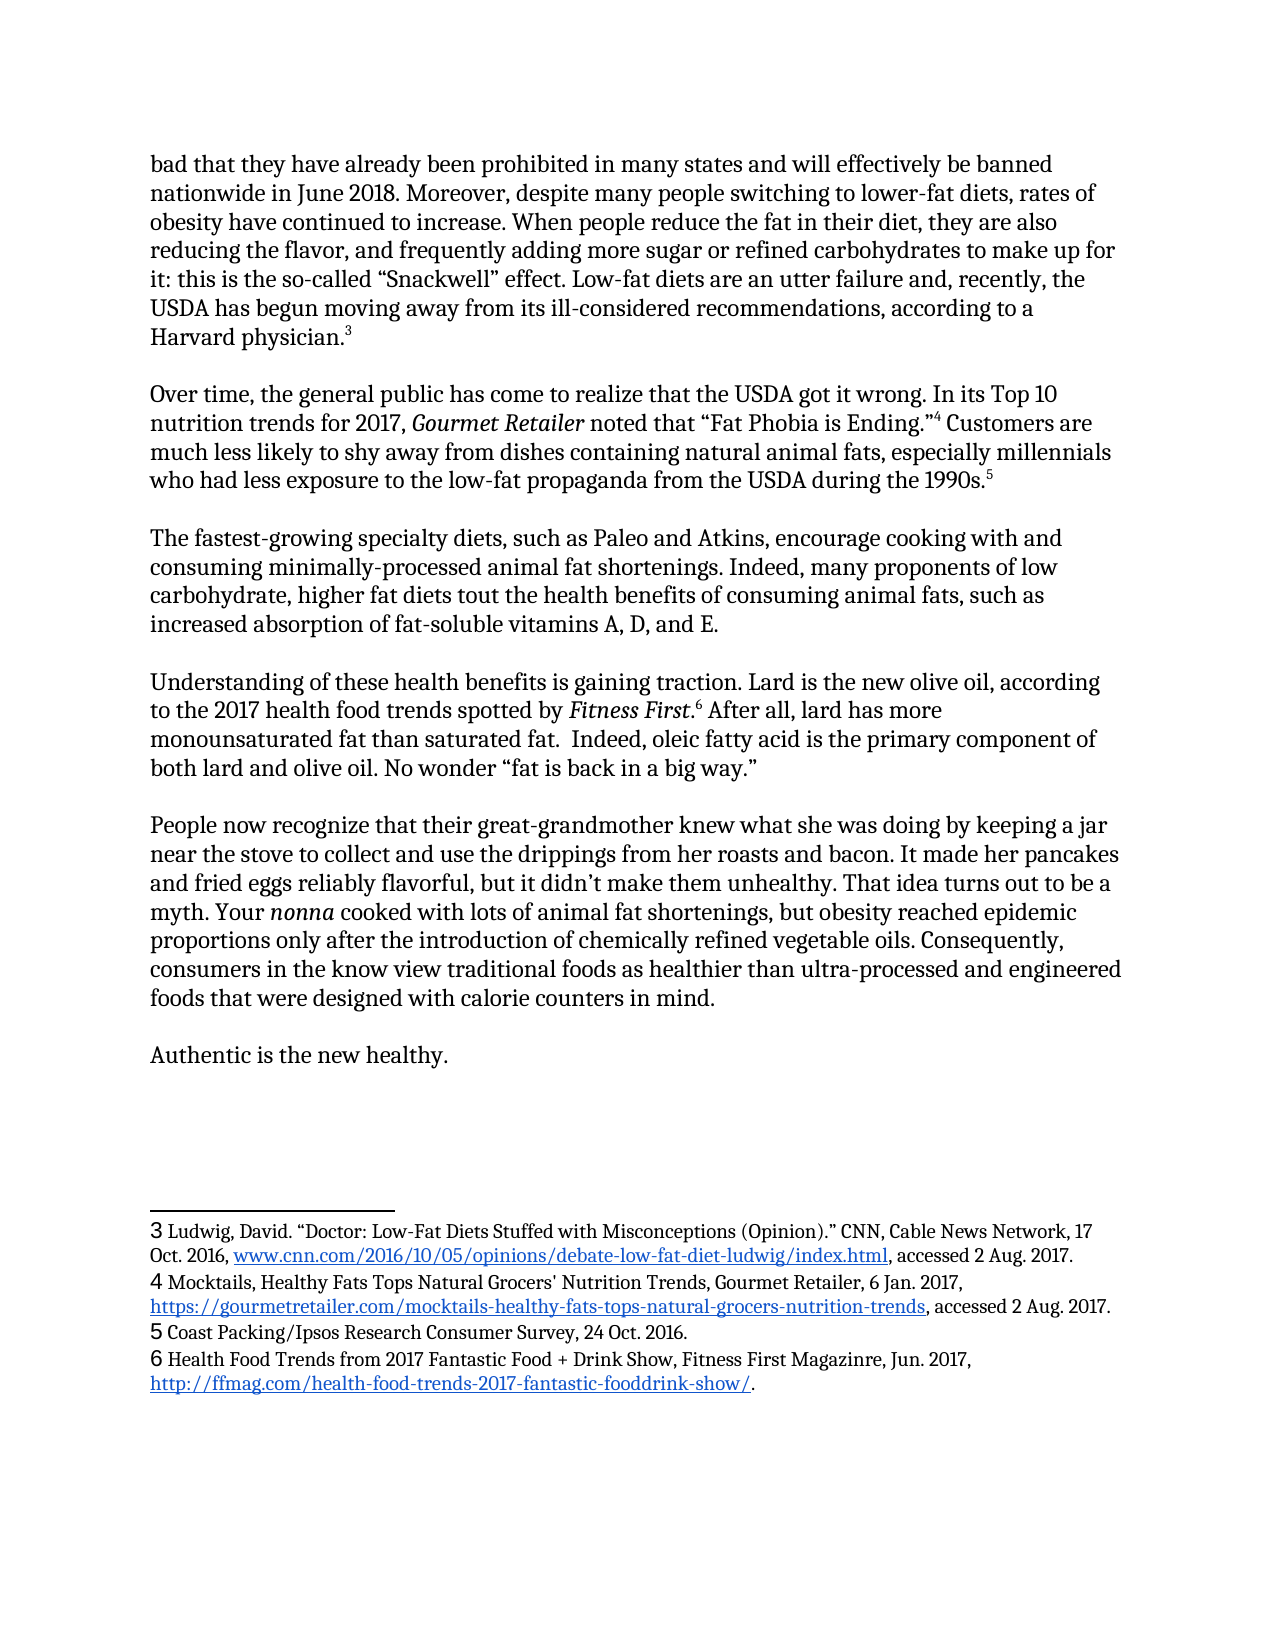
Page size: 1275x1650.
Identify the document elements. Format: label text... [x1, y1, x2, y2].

text Understanding of these health benefits is gaining traction. Lard is the new olive oil, according to the 2017 health food trends spotted by Fitness First. After all, lard has more monounsaturated fat than saturated fat. Indeed, oleic fatty acid is the primary component of both lard and olive oil. No wonder “fat is back in a big way.” [150, 667, 1125, 782]
text The fastest-growing specialty diets, such as Paleo and Atkins, encourage cooking with and consuming minimally-processed animal fat shortenings. Indeed, many proponents of low carbohydrate, higher fat diets tout the health benefits of consuming animal fats, such as increased absorption of fat-soluble vitamins A, D, and E. [150, 524, 1125, 639]
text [150, 150, 1125, 495]
text People now recognize that their great-grandmother knew what she was doing by keeping a jar near the stove to collect and use the drippings from her roasts and bacon. It made her pancakes and fried eggs reliably flavorful, but it didn’t make them unhealthy. That idea turns out to be a myth. Your nonna cooked with lots of animal fat shortenings, but obesity reached epidemic proportions only after the introduction of chemically refined vegetable oils. Consequently, consumers in the know view traditional foods as healthier than ultra-processed and engineered foods that were designed with calorie counters in mind. [150, 811, 1125, 1012]
text Authentic is the new healthy. [150, 1041, 1125, 1070]
